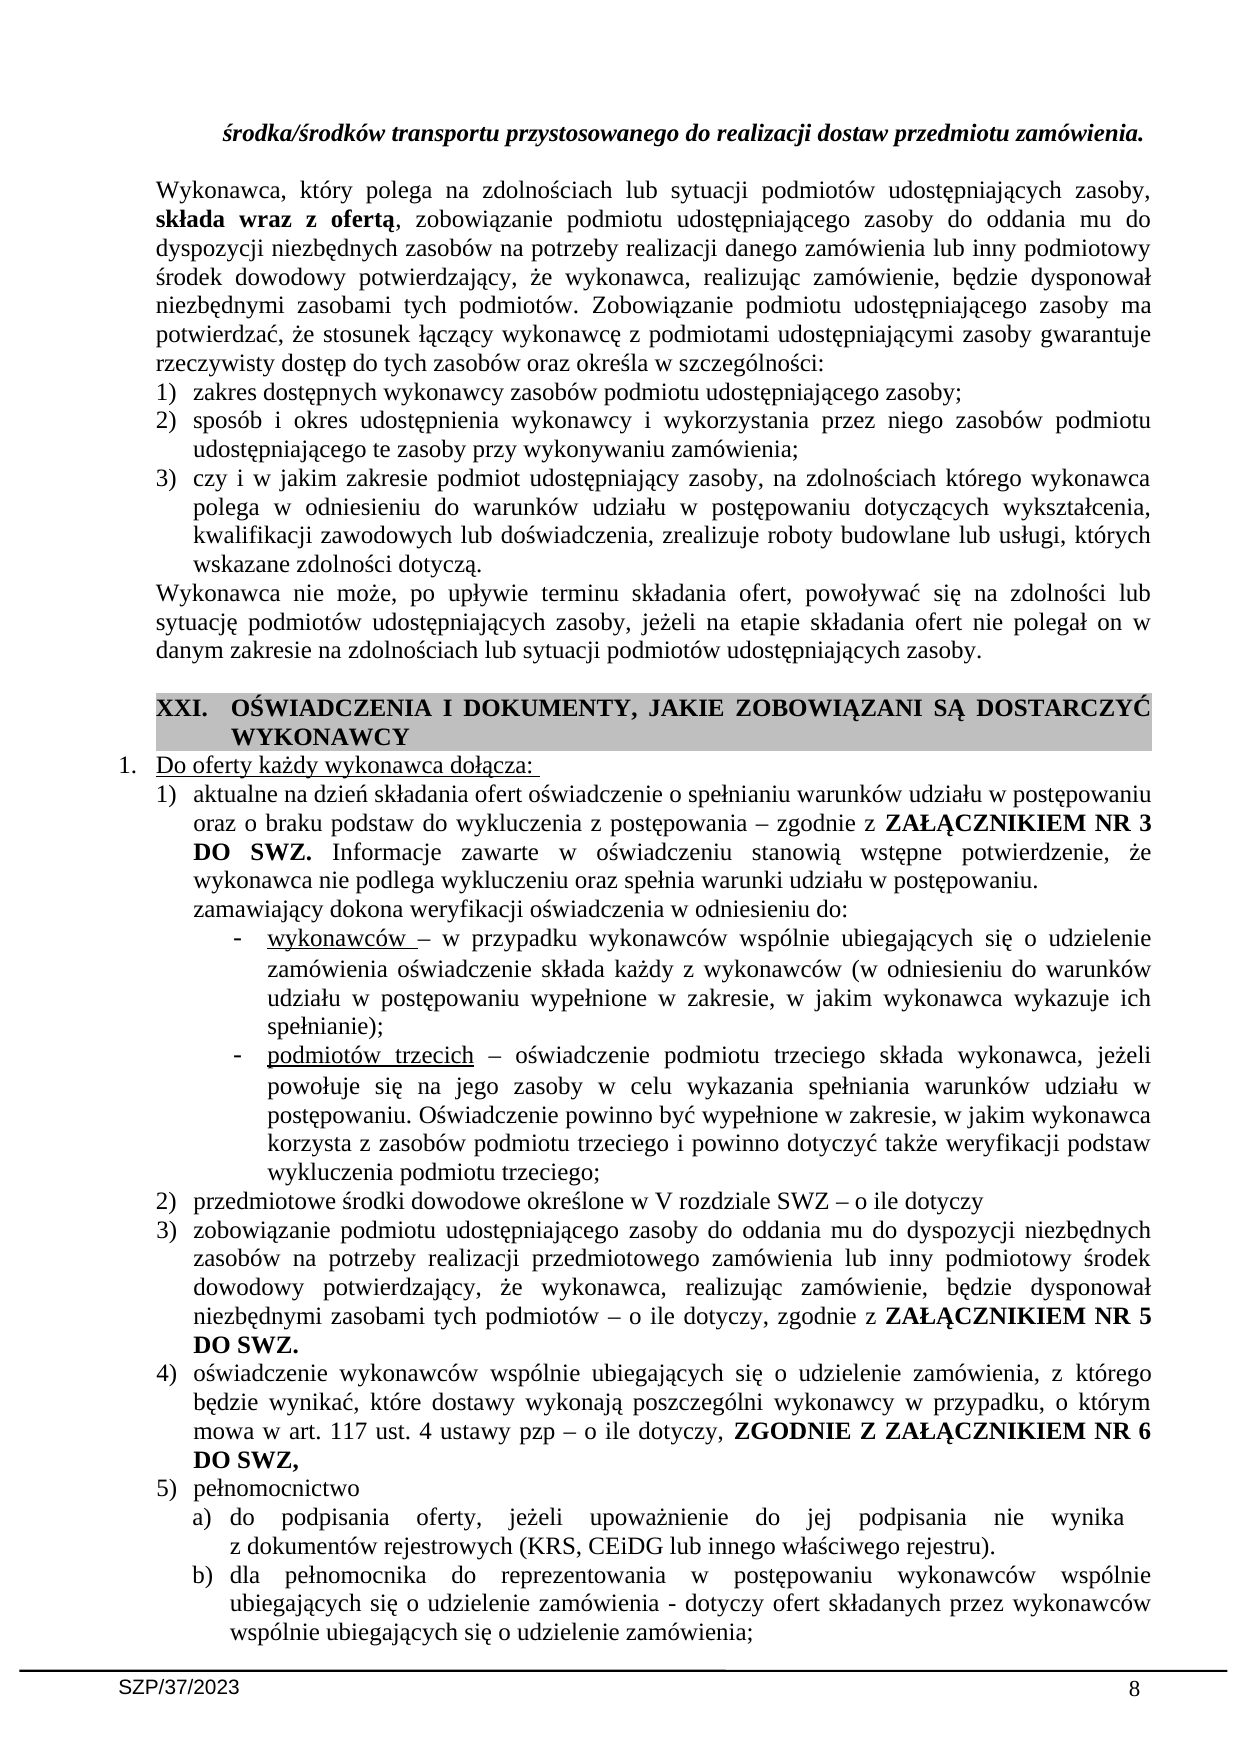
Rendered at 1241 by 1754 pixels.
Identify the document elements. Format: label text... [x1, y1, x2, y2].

list dla pełnomocnika do reprezentowania w postępowaniu wykonawców wspólnie ubiegających się o udzielenie zamówienia - dotyczy ofert składanych przez wykonawców wspólnie ubiegających się o udzielenie zamówienia; [192, 1560, 1152, 1646]
list zakres dostępnych wykonawcy zasobów podmiotu udostępniającego zasoby; [156, 377, 1152, 406]
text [223, 118, 1150, 147]
text Wykonawca, który polega na zdolnościach lub sytuacji podmiotów udostępniających zasoby, składa wraz z ofertą, zobowiązanie podmiotu udostępniającego zasoby do oddania mu do dyspozycji niezbędnych zasobów na potrzeby realizacji danego zamówienia lub inny podmiotowy środek dowodowy potwierdzający, że wykonawca, realizując zamówienie, będzie dysponował niezbędnymi zasobami tych podmiotów. Zobowiązanie podmiotu udostępniającego zasoby ma potwierdzać, że stosunek łączący wykonawcę z podmiotami udostępniającymi zasoby gwarantuje rzeczywisty dostęp do tych zasobów oraz określa w szczególności: [156, 176, 1152, 377]
list czy i w jakim zakresie podmiot udostępniający zasoby, na zdolnościach którego wykonawca polega w odniesieniu do warunków udziału w postępowaniu dotyczących wykształcenia, kwalifikacji zawodowych lub doświadczenia, zrealizuje roboty budowlane lub usługi, których wskazane zdolności dotyczą. [156, 463, 1152, 578]
list przedmiotowe środki dowodowe określone w V rozdziale SWZ – o ile dotyczy [156, 1186, 1152, 1215]
list zobowiązanie podmiotu udostępniającego zasoby do oddania mu do dyspozycji niezbędnych zasobów na potrzeby realizacji przedmiotowego zamówienia lub inny podmiotowy środek dowodowy potwierdzający, że wykonawca, realizując zamówienie, będzie dysponował niezbędnymi zasobami tych podmiotów – o ile dotyczy, zgodnie z ZAŁĄCZNIKIEM NR 5 DO SWZ. [156, 1215, 1152, 1358]
text zamawiający dokona weryfikacji oświadczenia w odniesieniu do: [193, 894, 1152, 923]
text Wykonawca nie może, po upływie terminu składania ofert, powoływać się na zdolności lub sytuację podmiotów udostępniających zasoby, jeżeli na etapie składania ofert nie polegał on w danym zakresie na zdolnościach lub sytuacji podmiotów udostępniających zasoby. [156, 578, 1152, 664]
list oświadczenie wykonawców wspólnie ubiegających się o udzielenie zamówienia, z którego będzie wynikać, które dostawy wykonają poszczególni wykonawcy w przypadku, o którym mowa w art. 117 ust. 4 ustawy pzp – o ile dotyczy, ZGODNIE Z ZAŁĄCZNIKIEM NR 6 DO SWZ, [156, 1358, 1152, 1473]
list sposób i okres udostępnienia wykonawcy i wykorzystania przez niego zasobów podmiotu udostępniającego te zasoby przy wykonywaniu zamówienia; [156, 406, 1152, 463]
list wykonawców – w przypadku wykonawców wspólnie ubiegających się o udzielenie zamówienia oświadczenie składa każdy z wykonawców (w odniesieniu do warunków udziału w postępowaniu wypełnione w zakresie, w jakim wykonawca wykazuje ich spełnianie); [230, 923, 1152, 1040]
list do podpisania oferty, jeżeli upoważnienie do jej podpisania nie wynika z dokumentów rejestrowych (KRS, CEiDG lub innego właściwego rejestru). [192, 1502, 1152, 1560]
list podmiotów trzecich – oświadczenie podmiotu trzeciego składa wykonawca, jeżeli powołuje się na jego zasoby w celu wykazania spełniania warunków udziału w postępowaniu. Oświadczenie powinno być wypełnione w zakresie, w jakim wykonawca korzysta z zasobów podmiotu trzeciego i powinno dotyczyć także weryfikacji podstaw wykluczenia podmiotu trzeciego; [230, 1040, 1152, 1186]
list OŚWIADCZENIA I DOKUMENTY, JAKIE ZOBOWIĄZANI SĄ DOSTARCZYĆ WYKONAWCY [156, 693, 1152, 751]
list aktualne na dzień składania ofert oświadczenie o spełnianiu warunków udziału w postępowaniu oraz o braku podstaw do wykluczenia z postępowania – zgodnie z ZAŁĄCZNIKIEM NR 3 DO SWZ. Informacje zawarte w oświadczeniu stanowią wstępne potwierdzenie, że wykonawca nie podlega wykluczeniu oraz spełnia warunki udziału w postępowaniu. [156, 779, 1152, 894]
list pełnomocnictwo [156, 1473, 1152, 1502]
list Do oferty każdy wykonawca dołącza: [118, 751, 1152, 779]
